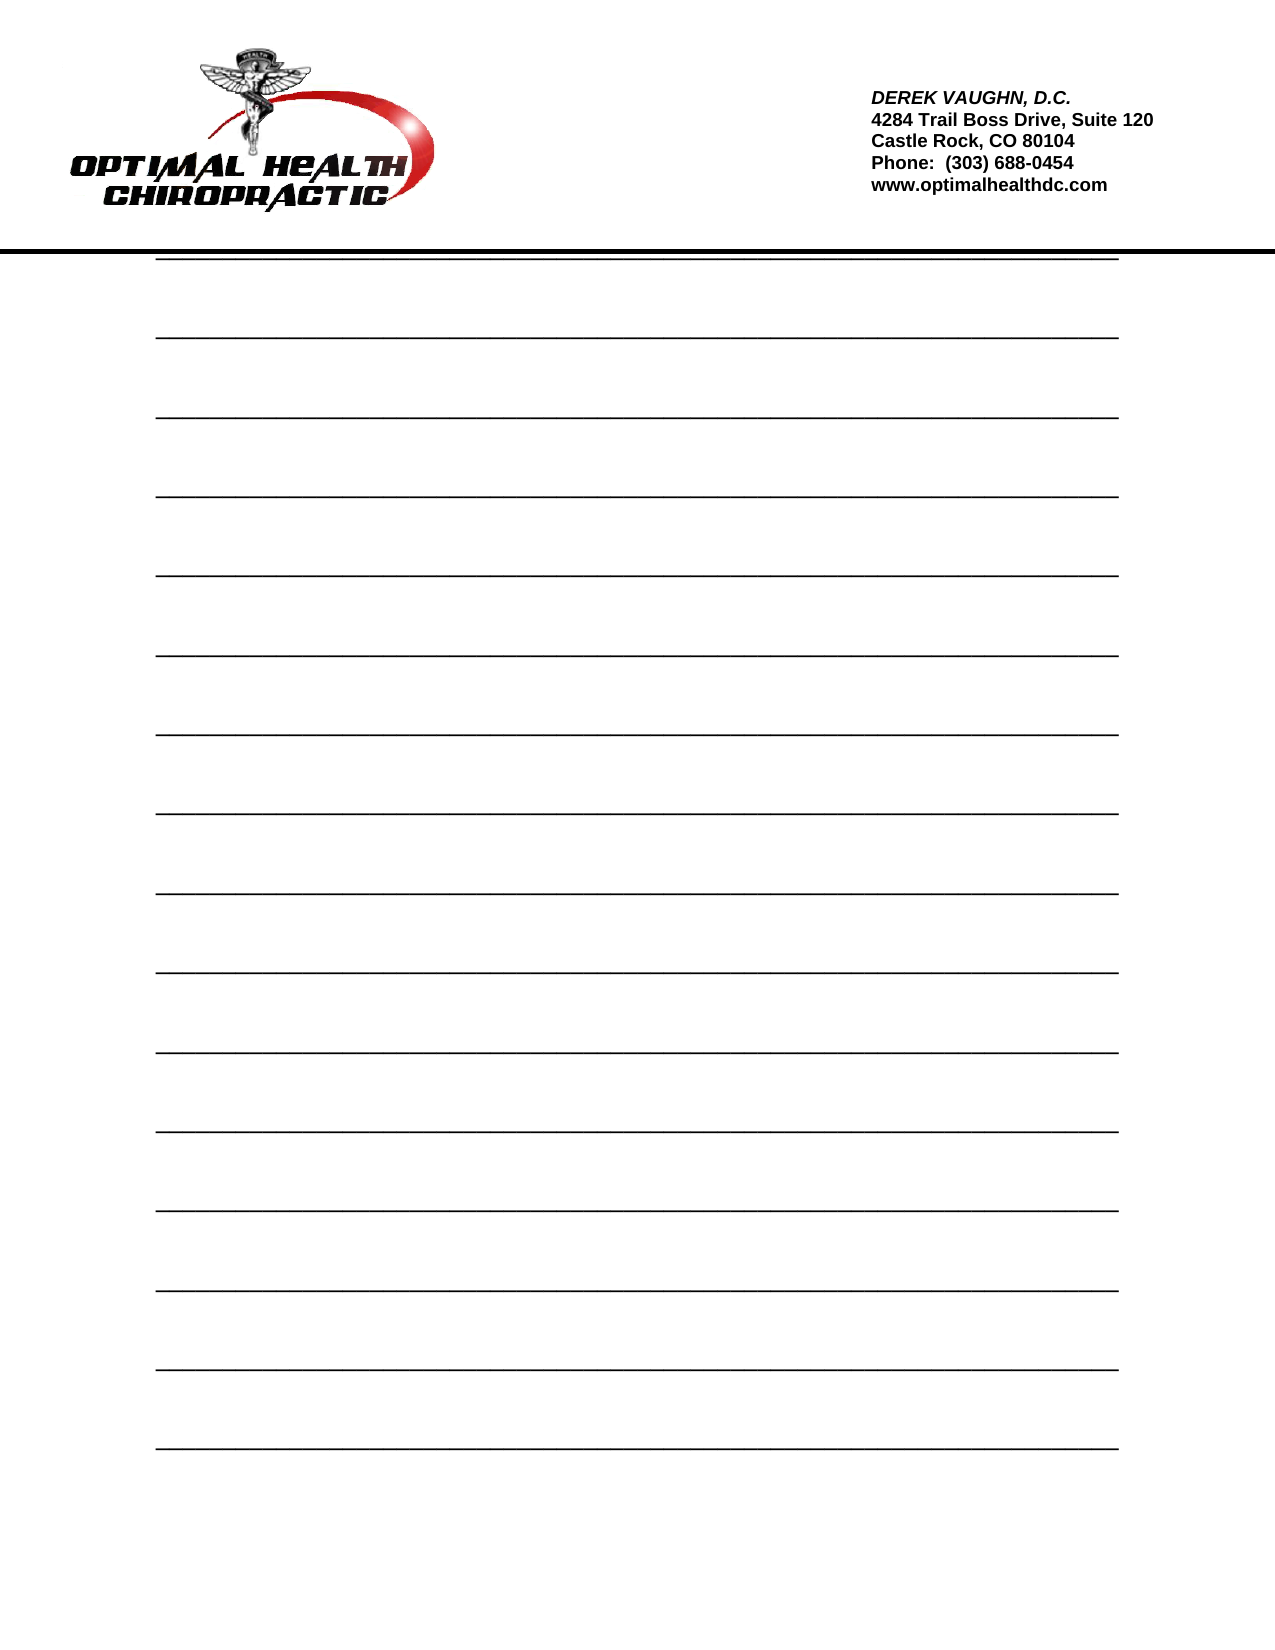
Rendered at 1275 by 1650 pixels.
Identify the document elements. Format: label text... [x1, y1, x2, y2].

picture [62, 45, 436, 219]
